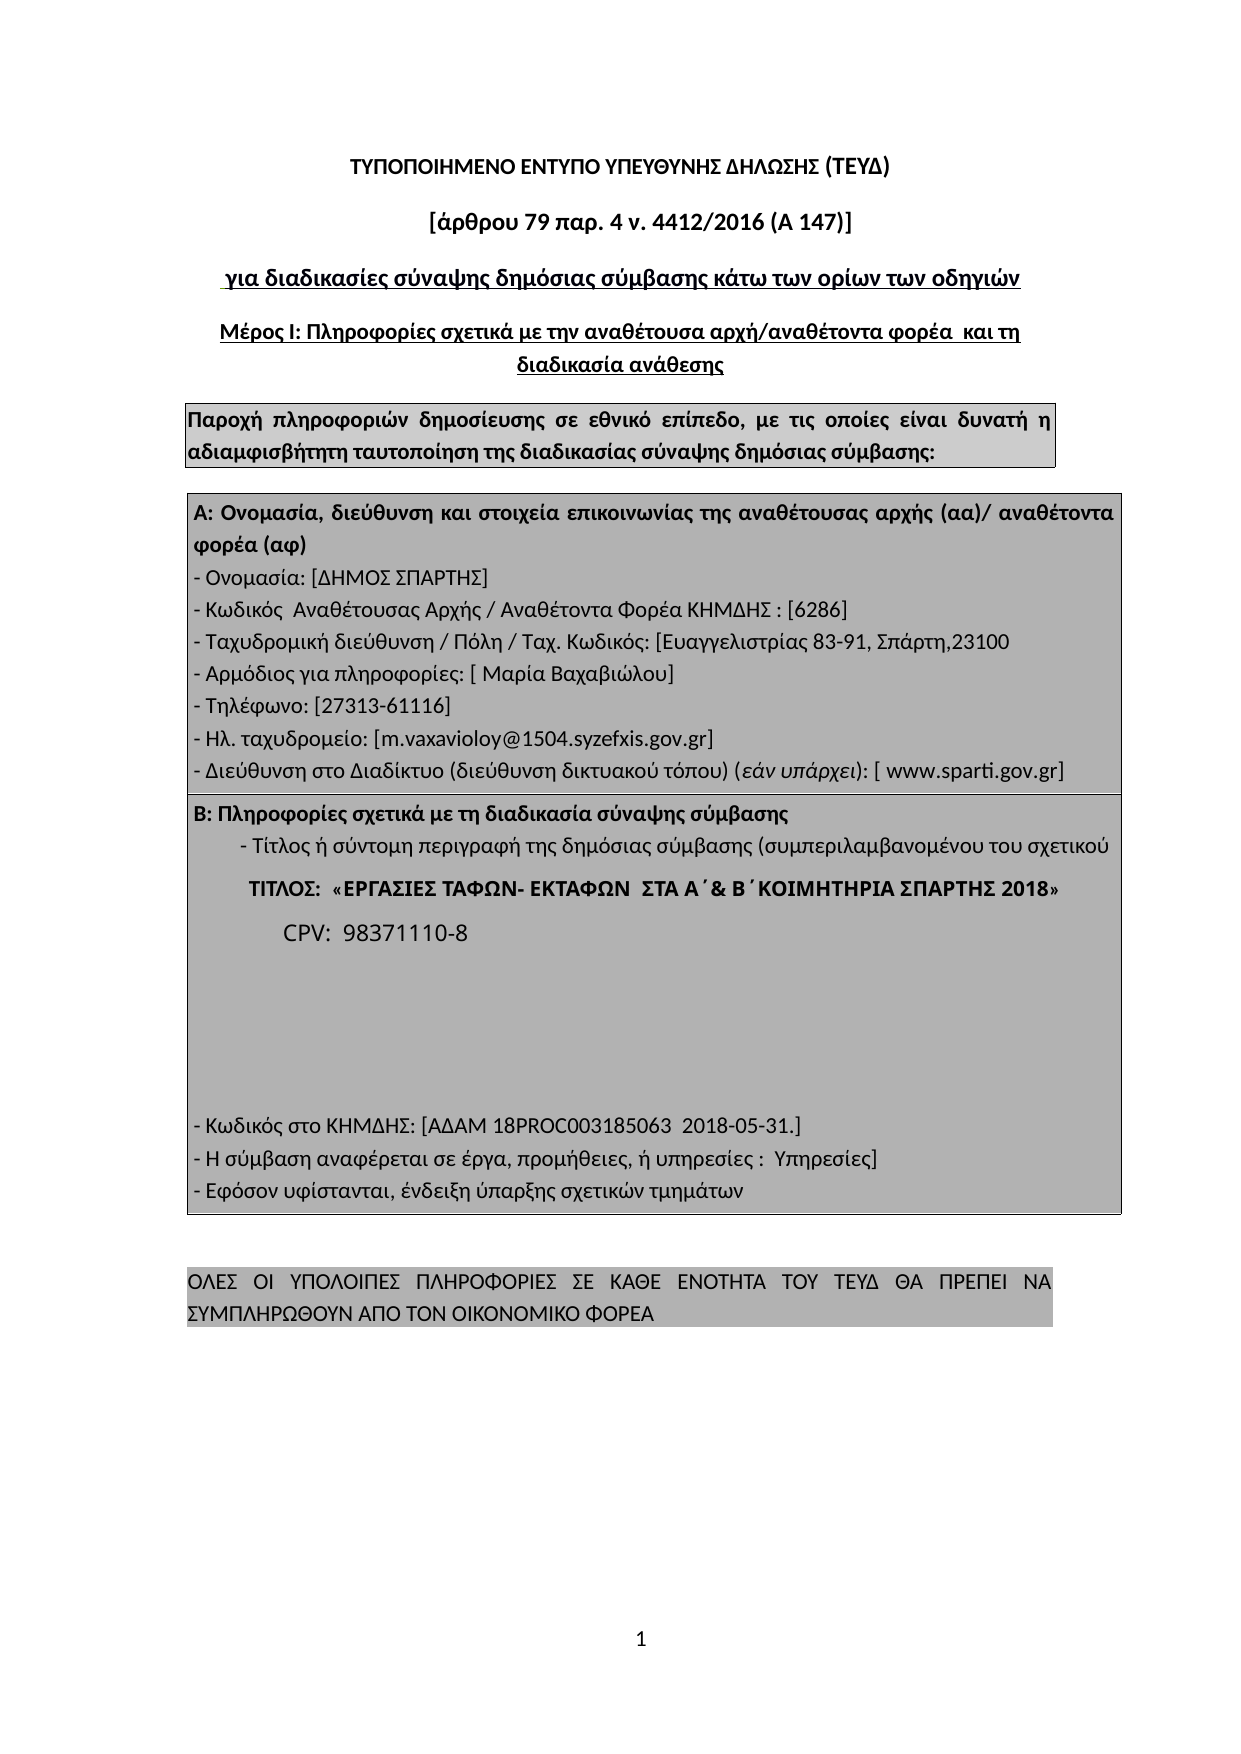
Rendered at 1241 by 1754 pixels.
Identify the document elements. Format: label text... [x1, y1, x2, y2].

text [άρθρου 79 παρ. 4 ν. 4412/2016 (Α 147)] [187, 206, 1053, 236]
text Παροχή πληροφοριών δημοσίευσης σε εθνικό επίπεδο, με τις οποίες είναι δυνατή η αδιαμφισβήτητη ταυτοποίηση της διαδικασίας σύναψης δημόσιας σύμβασης: [186, 404, 1055, 467]
table_cell Β: Πληροφορίες σχετικά με τη διαδικασία σύναψης σύμβασης - Τίτλος ή σύντομη περιγραφή της δημόσιας σύμβασης (συμπεριλαμβανομένου του σχετικού ΤΙΤΛΟΣ: «ΕΡΓΑΣΙΕΣ ΤΑΦΩΝ- ΕΚΤΑΦΩΝ ΣΤΑ Α΄& Β΄ΚΟΙΜΗΤΗΡΙΑ ΣΠΑΡΤΗΣ 2018» CPV: 98371110-8 - Κωδικός στο ΚΗΜΔΗΣ: [ΑΔΑΜ 18PROC003185063 2018-05-31.] - Η σύμβαση αναφέρεται σε έργα, προμήθειες, ή υπηρεσίες : Υπηρεσίες] - Εφόσον υφίστανται, ένδειξη ύπαρξης σχετικών τμημάτων [188, 795, 1121, 1213]
table_header Α: Ονομασία, διεύθυνση και στοιχεία επικοινωνίας της αναθέτουσας αρχής (αα)/ αναθέτοντα φορέα (αφ) - Ονομασία: [ΔΗΜΟΣ ΣΠΑΡΤΗΣ] - Κωδικός Αναθέτουσας Αρχής / Αναθέτοντα Φορέα ΚΗΜΔΗΣ : [6286] - Ταχυδρομική διεύθυνση / Πόλη / Ταχ. Κωδικός: [Ευαγγελιστρίας 83-91, Σπάρτη,23100 - Αρμόδιος για πληροφορίες: [ Μαρία Βαχαβιώλου] - Τηλέφωνο: [27313-61116] - Ηλ. ταχυδρομείο: [m.vaxavioloy@1504.syzefxis.gov.gr] - Διεύθυνση στο Διαδίκτυο (διεύθυνση δικτυακού τόπου) (εάν υπάρχει): [ www.sparti.gov.gr] [188, 494, 1121, 793]
text Μέρος Ι: Πληροφορίες σχετικά με την αναθέτουσα αρχή/αναθέτοντα φορέα και τη διαδικασία ανάθεσης [187, 317, 1053, 378]
text για διαδικασίες σύναψης δημόσιας σύμβασης κάτω των ορίων των οδηγιών [187, 262, 1053, 292]
text ΟΛΕΣ ΟΙ ΥΠΟΛΟΙΠΕΣ ΠΛΗΡΟΦΟΡΙΕΣ ΣΕ ΚΑΘΕ ΕΝΟΤΗΤΑ ΤΟΥ ΤΕΥΔ ΘΑ ΠΡΕΠΕΙ ΝΑ ΣΥΜΠΛΗΡΩΘΟΥΝ ΑΠΟ ΤΟΝ ΟΙΚΟΝΟΜΙΚΟ ΦΟΡΕΑ [187, 1267, 1053, 1327]
text ΤΥΠΟΠΟΙΗΜΕΝΟ ΕΝΤΥΠΟ ΥΠΕΥΘΥΝΗΣ ΔΗΛΩΣΗΣ (TEΥΔ) [187, 150, 1053, 181]
